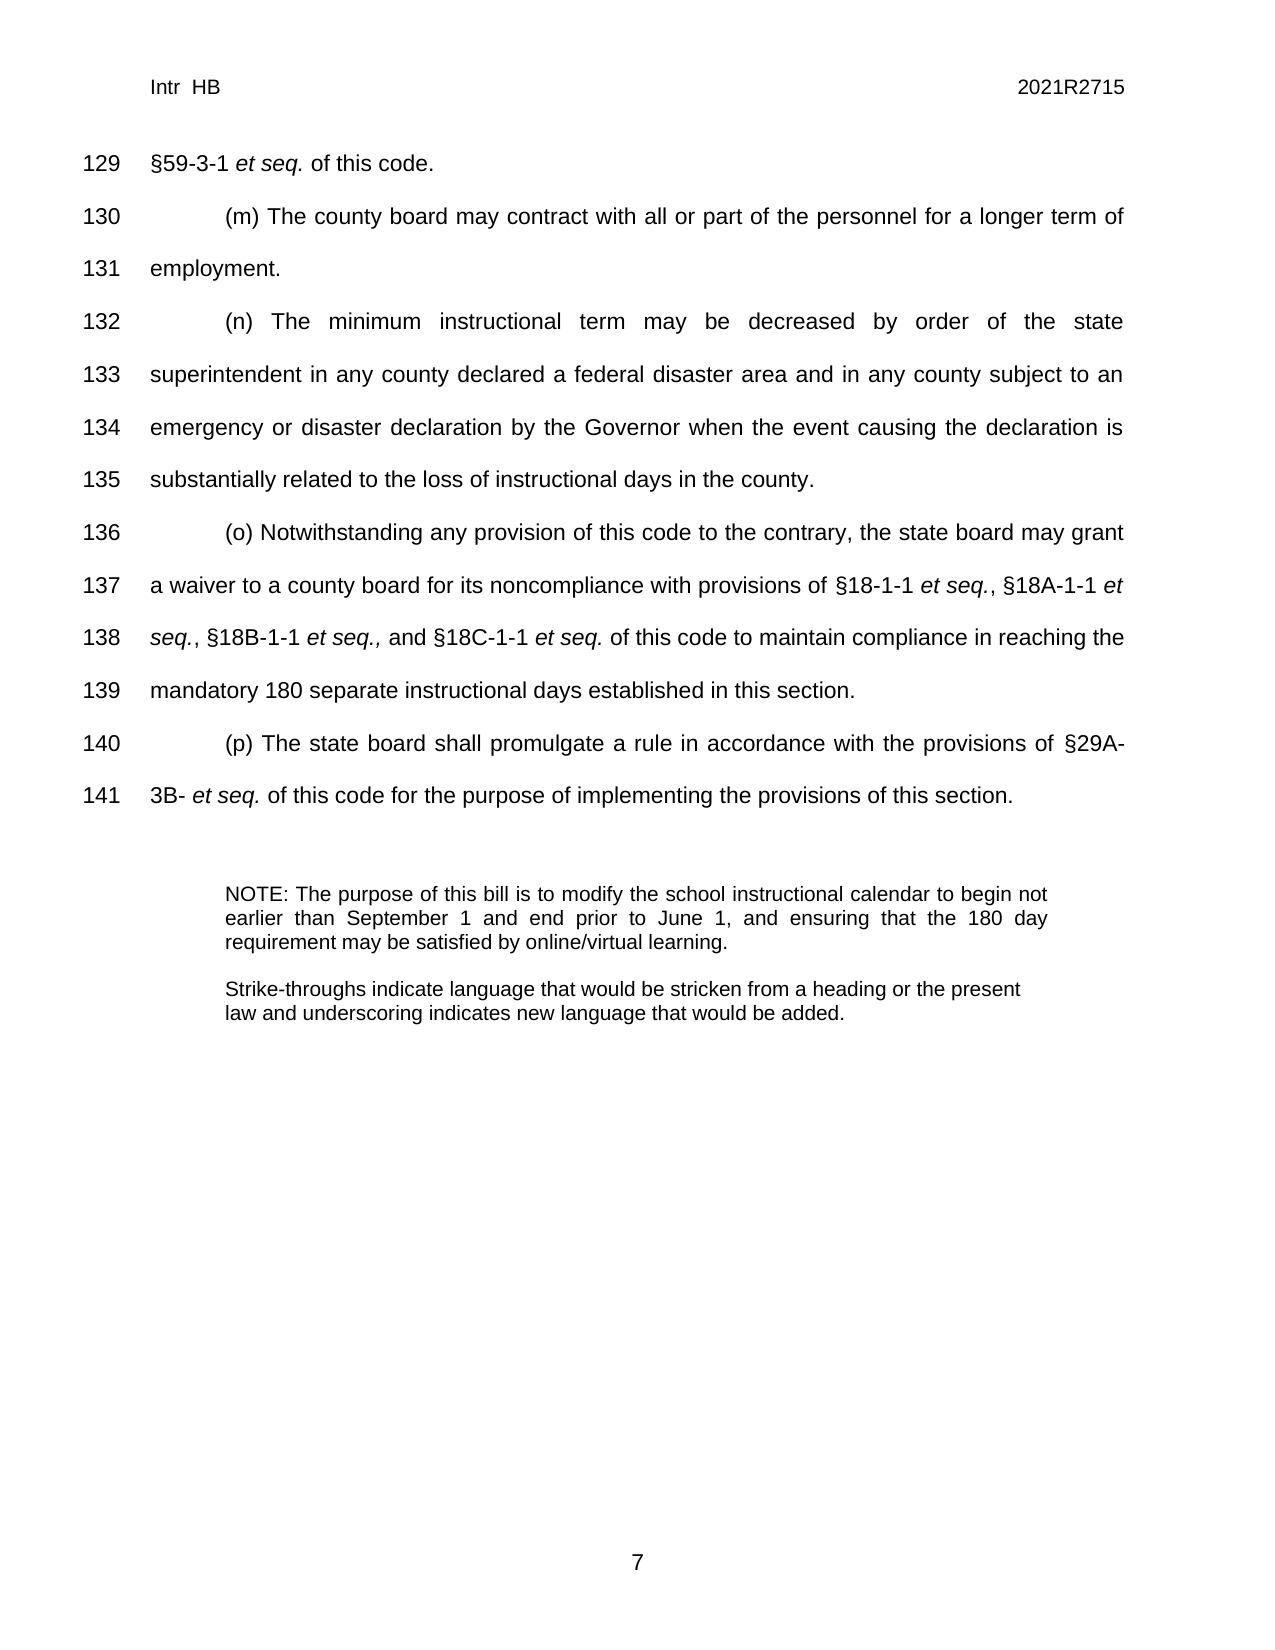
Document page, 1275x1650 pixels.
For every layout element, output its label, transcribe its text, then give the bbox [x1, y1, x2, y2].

text Strike-throughs indicate language that would be stricken from a heading or the present law and underscoring indicates new language that would be added. [225, 977, 1050, 1025]
text (p) The state board shall promulgate a rule in accordance with the provisions of §29A-3B- et seq. of this code for the purpose of implementing the provisions of this section. [150, 730, 1125, 809]
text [150, 150, 1125, 176]
text (n) The minimum instructional term may be decreased by order of the state superintendent in any county declared a federal disaster area and in any county subject to an emergency or disaster declaration by the Governor when the event causing the declaration is substantially related to the loss of instructional days in the county. [150, 308, 1125, 493]
text (m) The county board may contract with all or part of the personnel for a longer term of employment. [150, 203, 1125, 282]
text NOTE: The purpose of this bill is to modify the school instructional calendar to begin not earlier than September 1 and end prior to June 1, and ensuring that the 180 day requirement may be satisfied by online/virtual learning. [225, 882, 1050, 954]
text (o) Notwithstanding any provision of this code to the contrary, the state board may grant a waiver to a county board for its noncompliance with provisions of §18-1-1 et seq., §18A-1-1 et seq., §18B-1-1 et seq., and §18C-1-1 et seq. of this code to maintain compliance in reaching the mandatory 180 separate instructional days established in this section. [150, 519, 1125, 703]
